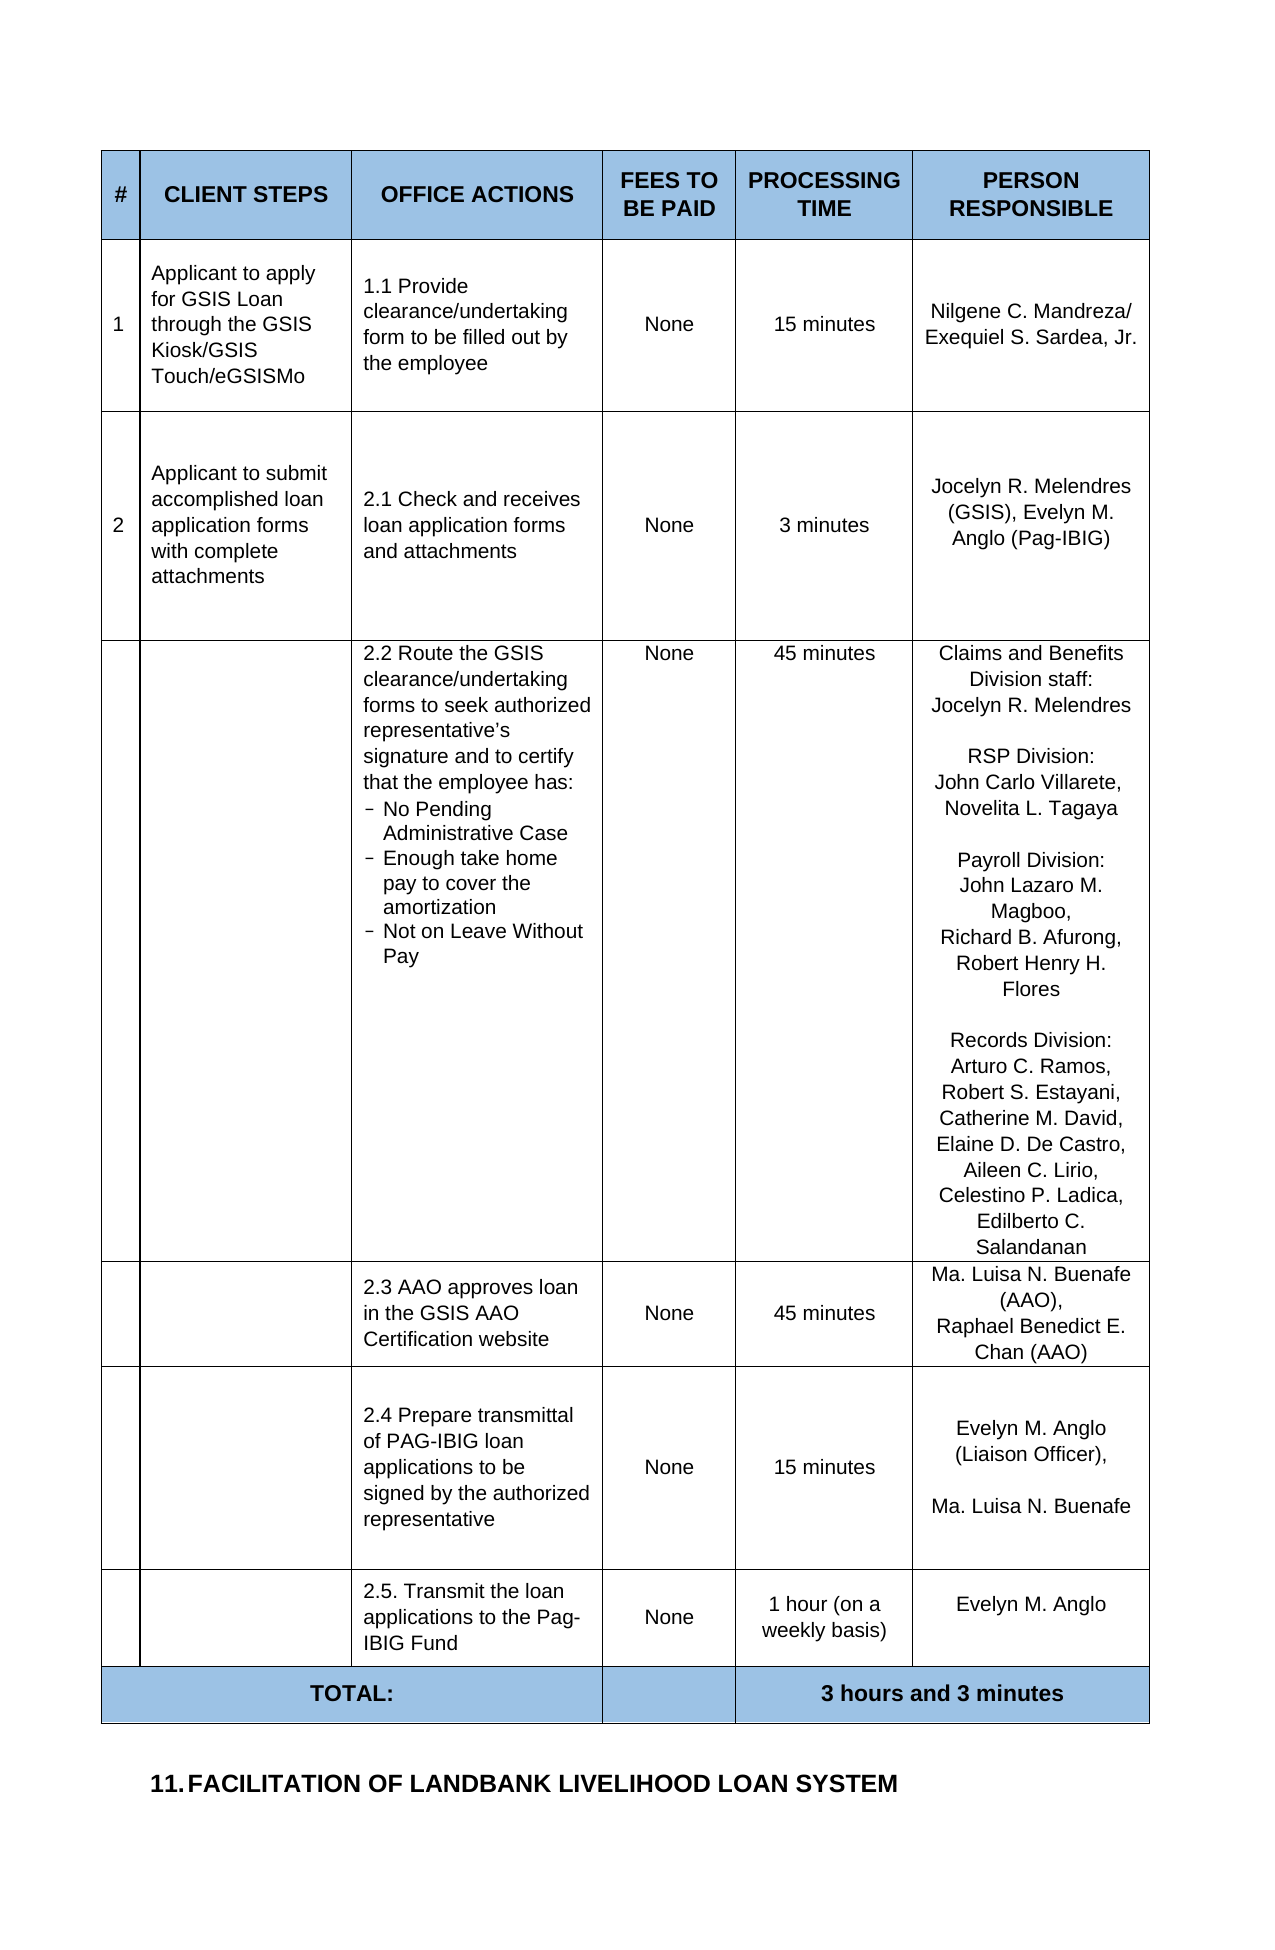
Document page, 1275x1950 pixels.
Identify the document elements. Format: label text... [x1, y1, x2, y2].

table_cell 1.1 Provide clearance/undertaking form to be filled out by the employee [352, 240, 602, 411]
table_cell Applicant to apply for GSIS Loan through the GSIS Kiosk/GSIS Touch/eGSISMo [141, 240, 351, 411]
table_cell 45 minutes [736, 641, 912, 1261]
table_cell Claims and Benefits Division staff: Jocelyn R. Melendres RSP Division: John Carlo Villarete, Novelita L. Tagaya Payroll Division: John Lazaro M. Magboo, Richard B. Afurong, Robert Henry H. Flores Records Division: Arturo C. Ramos, Robert S. Estayani, Catherine M. David, Elaine D. De Castro, Aileen C. Lirio, Celestino P. Ladica, Edilberto C. Salandanan [913, 641, 1149, 1261]
table_header FEES TO BE PAID [603, 151, 735, 239]
table_cell Nilgene C. Mandreza/ Exequiel S. Sardea, Jr. [913, 240, 1149, 411]
table_cell [102, 1367, 139, 1569]
table_cell None [603, 240, 735, 411]
table_cell 2 [102, 412, 139, 640]
table_cell 2.2 Route the GSIS clearance/undertaking forms to seek authorized representative’s signature and to certify that the employee has: No Pending Administrative Case Enough take home pay to cover the amortization Not on Leave Without Pay [352, 641, 602, 1261]
table_cell 1 hour (on a weekly basis) [736, 1570, 912, 1666]
table_cell None [603, 1262, 735, 1366]
table_cell None [603, 641, 735, 1261]
table_cell 1 [102, 240, 139, 411]
table_cell 3 hours and 3 minutes [736, 1667, 1149, 1722]
table_cell None [603, 1367, 735, 1569]
table_header PROCESSING TIME [736, 151, 912, 239]
table_cell [102, 1570, 139, 1666]
table_cell [141, 1262, 351, 1366]
table_header CLIENT STEPS [141, 151, 351, 239]
table_cell 3 minutes [736, 412, 912, 640]
table_cell [141, 1367, 351, 1569]
table_cell [102, 1262, 139, 1366]
table_header OFFICE ACTIONS [352, 151, 602, 239]
table_cell TOTAL: [102, 1667, 602, 1722]
table_cell 15 minutes [736, 240, 912, 411]
table_cell [102, 641, 139, 1261]
table_cell Jocelyn R. Melendres (GSIS), Evelyn M. Anglo (Pag-IBIG) [913, 412, 1149, 640]
table_cell Applicant to submit accomplished loan application forms with complete attachments [141, 412, 351, 640]
table_cell None [603, 1570, 735, 1666]
table_cell None [603, 412, 735, 640]
table_cell 15 minutes [736, 1367, 912, 1569]
table_header PERSON RESPONSIBLE [913, 151, 1149, 239]
table_header # [102, 151, 139, 239]
table_cell 2.3 AAO approves loan in the GSIS AAO Certification website [352, 1262, 602, 1366]
table_cell Evelyn M. Anglo (Liaison Officer), Ma. Luisa N. Buenafe [913, 1367, 1149, 1569]
table_cell 45 minutes [736, 1262, 912, 1366]
list FACILITATION OF LANDBANK LIVELIHOOD LOAN SYSTEM [150, 1768, 1162, 1797]
table_cell 2.4 Prepare transmittal of PAG-IBIG loan applications to be signed by the authorized representative [352, 1367, 602, 1569]
table_cell 2.1 Check and receives loan application forms and attachments [352, 412, 602, 640]
table_cell [141, 1570, 351, 1666]
table_cell [141, 641, 351, 1261]
table_cell Ma. Luisa N. Buenafe (AAO), Raphael Benedict E. Chan (AAO) [913, 1262, 1149, 1366]
table_cell [603, 1667, 735, 1722]
table_cell 2.5. Transmit the loan applications to the Pag-IBIG Fund [352, 1570, 602, 1666]
table_cell Evelyn M. Anglo [913, 1570, 1149, 1666]
